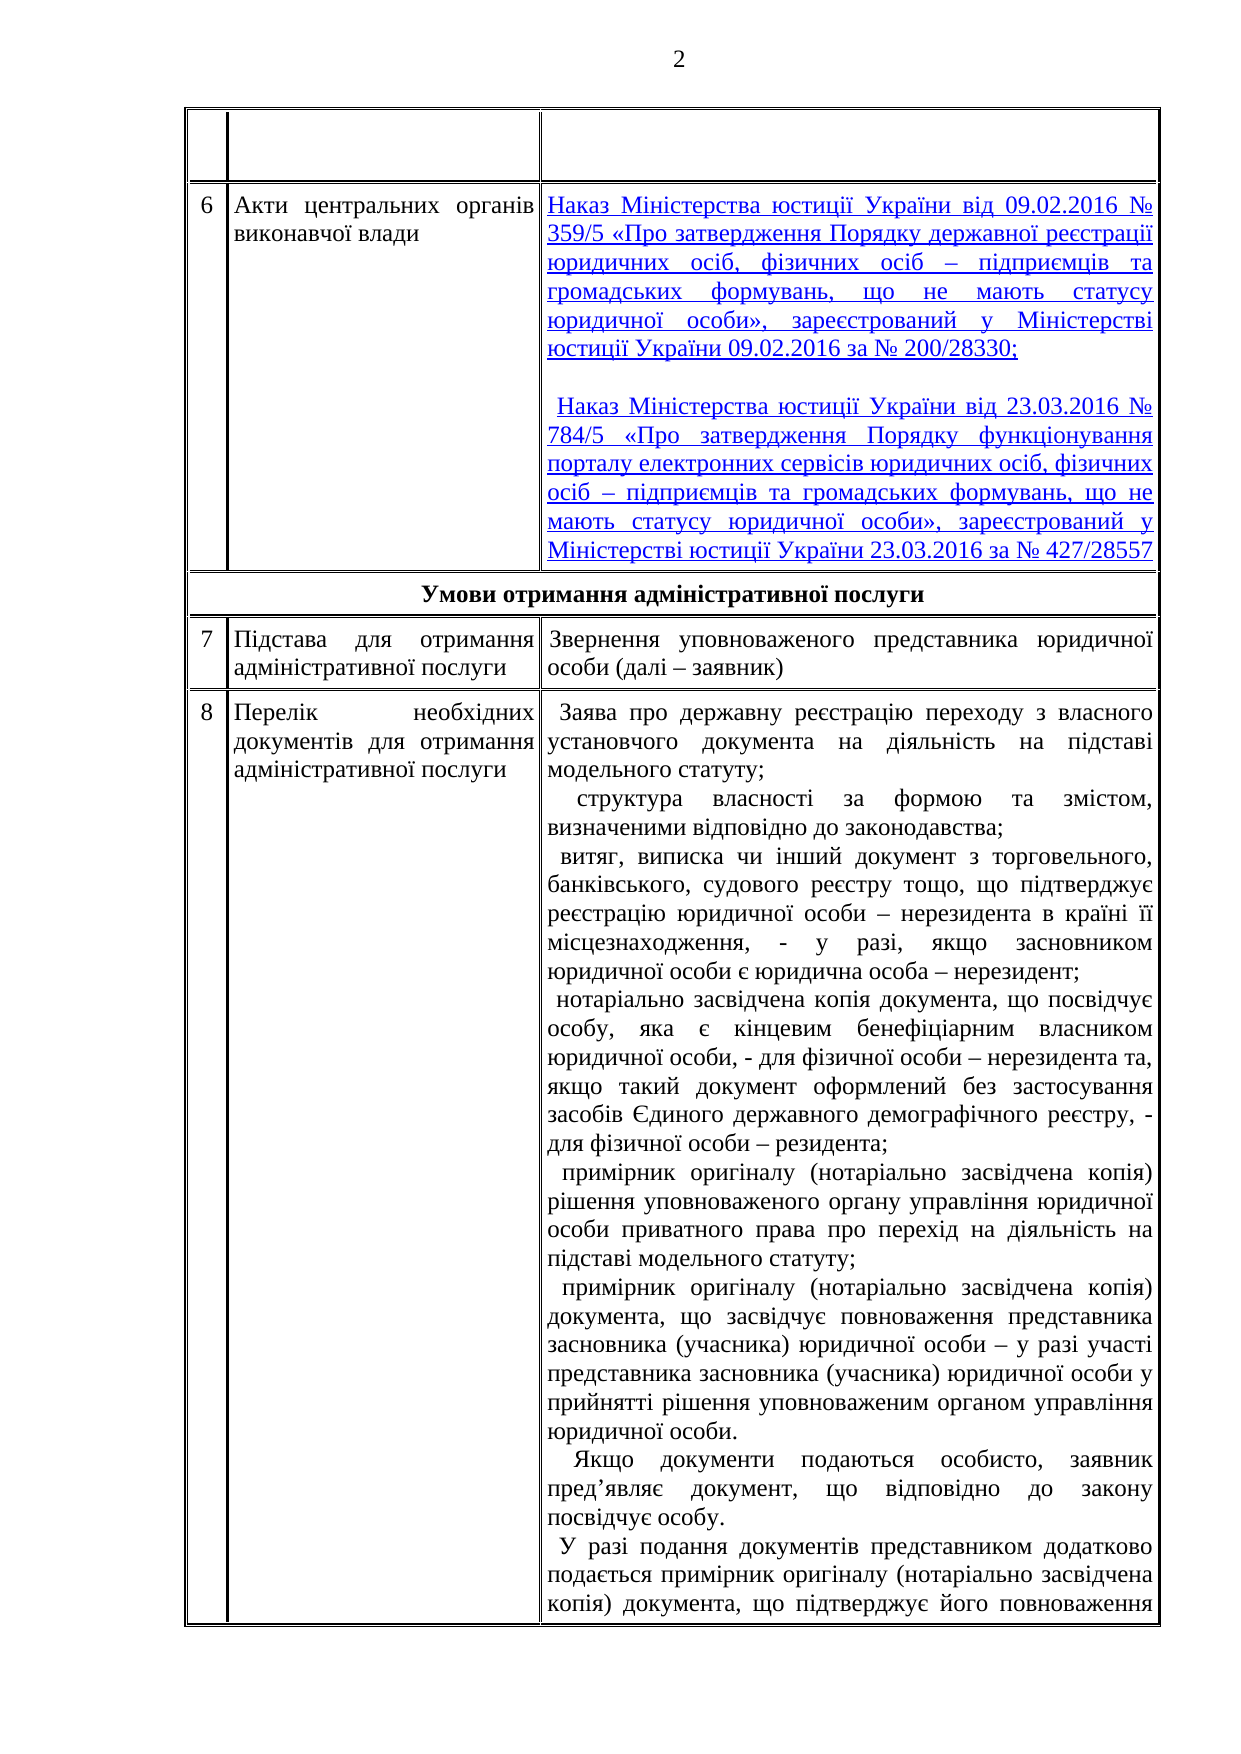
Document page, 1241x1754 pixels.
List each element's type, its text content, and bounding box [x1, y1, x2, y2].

table_cell Підстава для отримання адміністративної послуги [229, 618, 539, 687]
table_cell Наказ Міністерства юстиції України від 09.02.2016 № 359/5 «Про затвердження Порядку державної реєстрації юридичних осіб, фізичних осіб – підприємців та громадських формувань, що не мають статусу юридичної особи», зареєстрований у Міністерстві юстиції України 09.02.2016 за № 200/28330; Наказ Міністерства юстиції України від 23.03.2016 № 784/5 «Про затвердження Порядку функціонування порталу електронних сервісів юридичних осіб, фізичних осіб – підприємців та громадських формувань, що не мають статусу юридичної особи», зареєстрований у Міністерстві юстиції України 23.03.2016 за № 427/28557 [542, 180, 1159, 570]
table_cell Умови отримання адміністративної послуги [186, 570, 1159, 614]
table_cell 8 [188, 688, 227, 1623]
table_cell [227, 110, 541, 180]
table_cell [541, 110, 1158, 180]
table_cell 6 [188, 180, 226, 570]
table_cell Акти центральних органів виконавчої влади [229, 184, 539, 570]
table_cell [541, 688, 1159, 1623]
table_cell 7 [188, 614, 226, 687]
table_cell Звернення уповноваженого представника юридичної особи (далі – заявник) [542, 614, 1159, 687]
table_cell 5 [188, 110, 227, 180]
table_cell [227, 691, 541, 1623]
